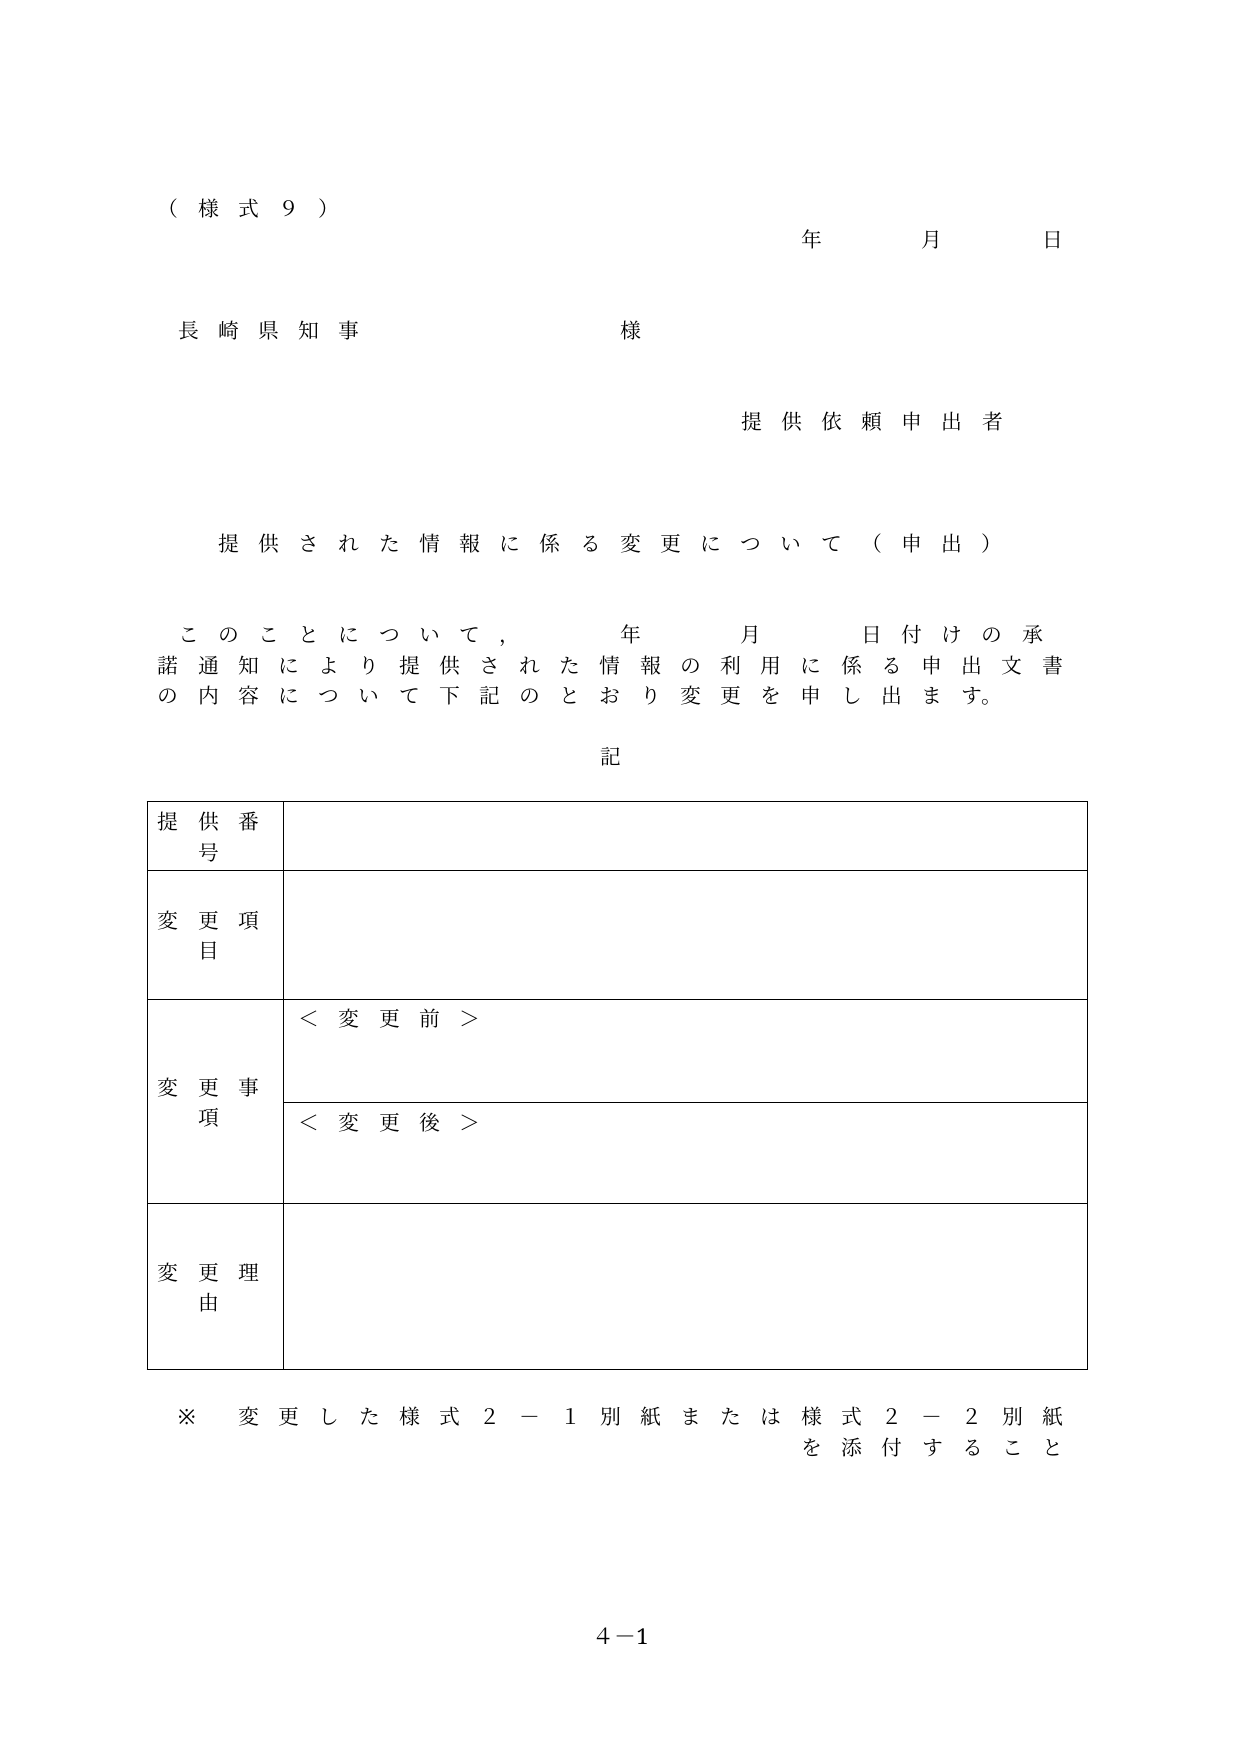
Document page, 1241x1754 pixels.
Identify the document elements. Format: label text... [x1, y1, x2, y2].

text 年 月 日 [158, 223, 1083, 253]
subtitle 記 [158, 740, 1082, 771]
table_header [284, 802, 1087, 869]
table_cell [284, 1204, 1087, 1369]
text このことについて， 年 月 日付けの承諾通知により提供された情報の利用に係る申出文書の内容について下記のとおり変更を申し出ます。 [158, 618, 1082, 710]
table_header 提供番号 [148, 802, 283, 869]
text 提供依頼申出者 [158, 406, 1022, 436]
text 提供された情報に係る変更について（申出） [158, 527, 1082, 558]
table_cell 変更事項 [148, 1000, 283, 1203]
text ※ 変更した様式２－１別紙または様式２－２別紙を添付すること [158, 1401, 1082, 1461]
text （様式９） [158, 193, 1006, 223]
table_cell 変更理由 [148, 1204, 283, 1369]
table_cell 変更項目 [148, 871, 283, 999]
table_cell [284, 871, 1087, 999]
table_cell ＜変更前＞ [284, 1000, 1087, 1102]
table_cell ＜変更後＞ [284, 1103, 1087, 1203]
text 長崎県知事 様 [158, 314, 1082, 345]
